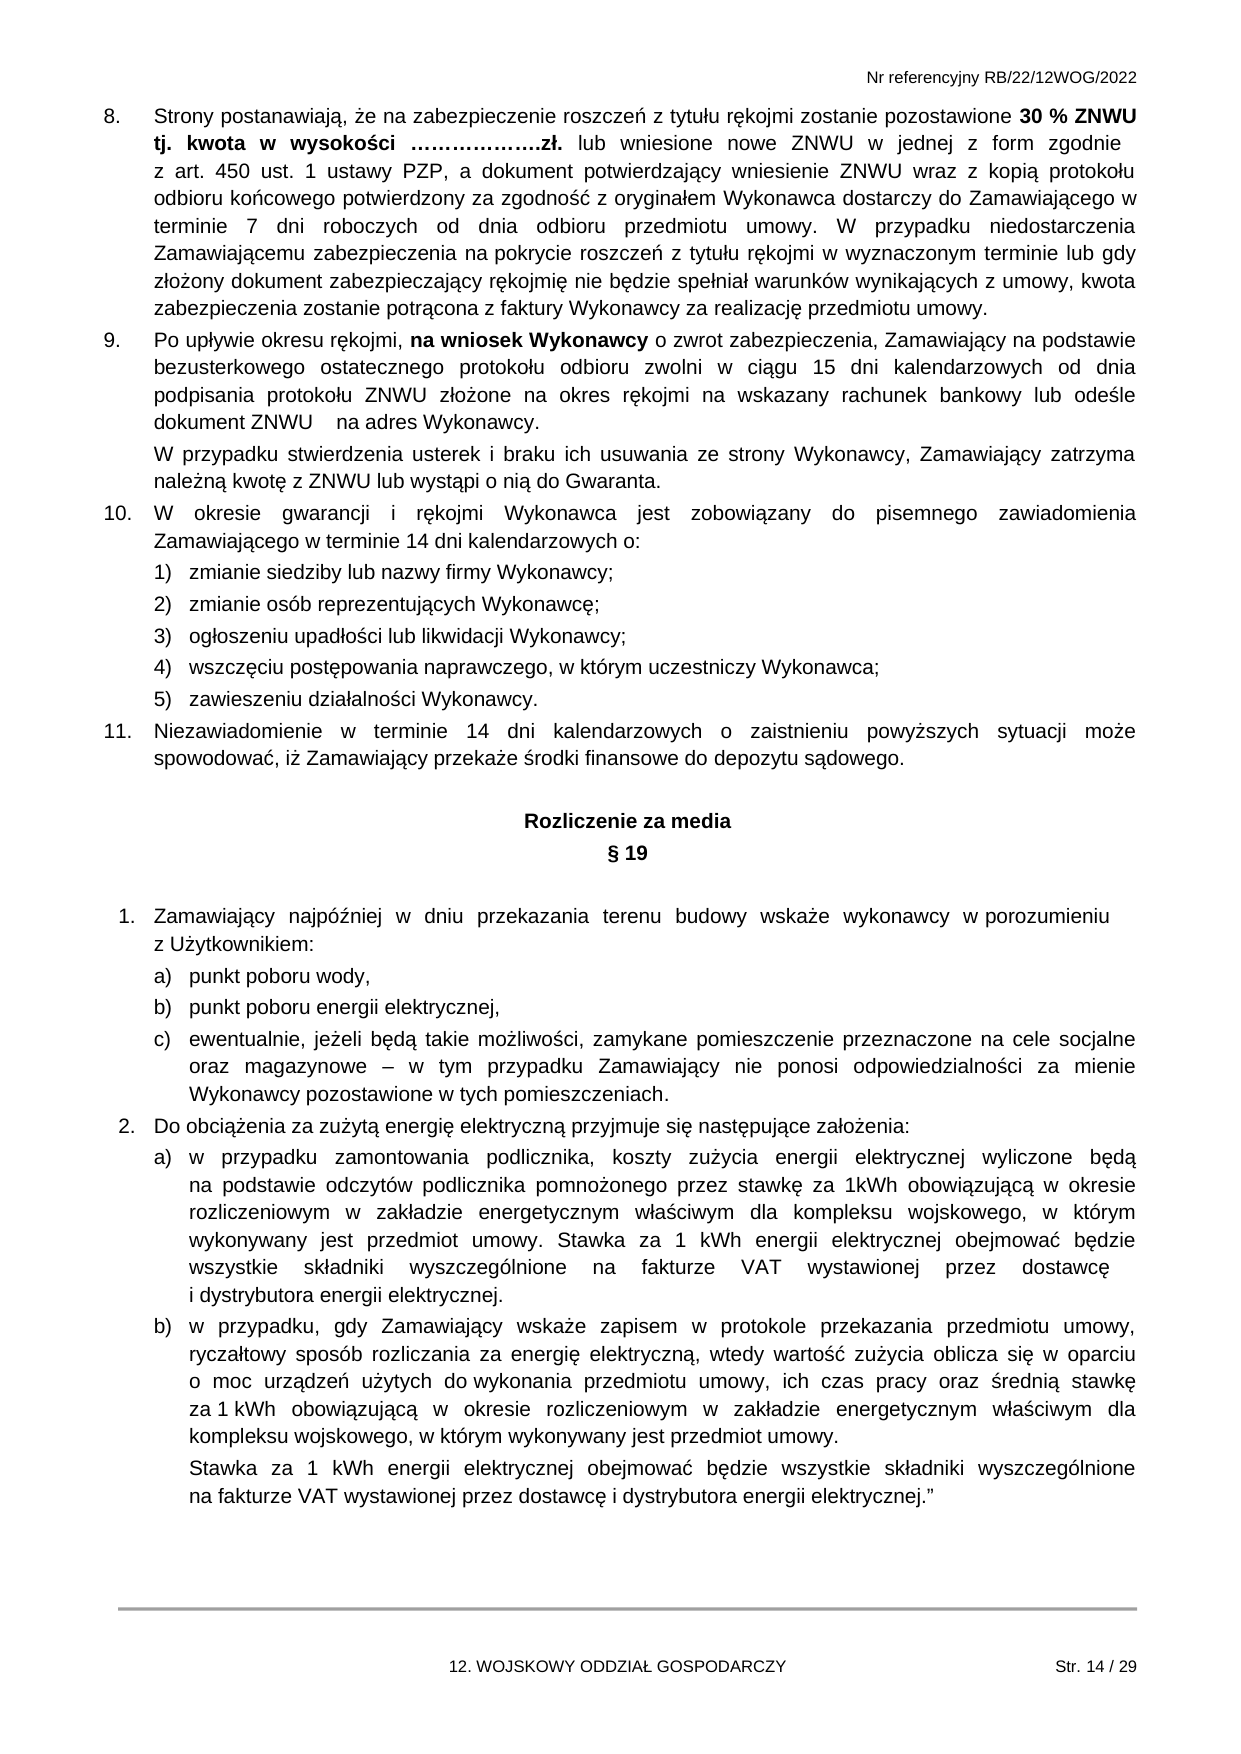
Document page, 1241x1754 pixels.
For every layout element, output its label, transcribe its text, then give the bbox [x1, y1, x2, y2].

list Do obciążenia za zużytą energię elektryczną przyjmuje się następujące założenia: [118, 1113, 1137, 1137]
list zmianie osób reprezentujących Wykonawcę; [153, 592, 1137, 616]
list wszczęciu postępowania naprawczego, w którym uczestniczy Wykonawca; [153, 655, 1137, 679]
text Stawka za 1 kWh energii elektrycznej obejmować będzie wszystkie składniki wyszczególnione na fakturze VAT wystawionej przez dostawcę i dystrybutora energii elektrycznej.” [189, 1456, 1137, 1507]
list punkt poboru wody, [153, 963, 1137, 987]
list Niezawiadomienie w terminie 14 dni kalendarzowych o zaistnieniu powyższych sytuacji może spowodować, iż Zamawiający przekaże środki finansowe do depozytu sądowego. [103, 718, 1137, 770]
list ewentualnie, jeżeli będą takie możliwości, zamykane pomieszczenie przeznaczone na cele socjalne oraz magazynowe – w tym przypadku Zamawiający nie ponosi odpowiedzialności za mienie Wykonawcy pozostawione w tych pomieszczeniach. [153, 1027, 1137, 1106]
list zmianie siedziby lub nazwy firmy Wykonawcy; [153, 560, 1137, 584]
list w przypadku, gdy Zamawiający wskaże zapisem w protokole przekazania przedmiotu umowy, ryczałtowy sposób rozliczania za energię elektryczną, wtedy wartość zużycia oblicza się w oparciu o moc urządzeń użytych do wykonania przedmiotu umowy, ich czas pracy oraz średnią stawkę za 1 kWh obowiązującą w okresie rozliczeniowym w zakładzie energetycznym właściwym dla kompleksu wojskowego, w którym wykonywany jest przedmiot umowy. [153, 1314, 1137, 1448]
list W okresie gwarancji i rękojmi Wykonawca jest zobowiązany do pisemnego zawiadomienia Zamawiającego w terminie 14 dni kalendarzowych o: [103, 501, 1137, 552]
list Zamawiający najpóźniej w dniu przekazania terenu budowy wskaże wykonawcy w porozumieniu z Użytkownikiem: [118, 904, 1137, 956]
text W przypadku stwierdzenia usterek i braku ich usuwania ze strony Wykonawcy, Zamawiający zatrzyma należną kwotę z ZNWU lub wystąpi o nią do Gwaranta. [153, 442, 1137, 493]
list punkt poboru energii elektrycznej, [153, 995, 1137, 1019]
list ogłoszeniu upadłości lub likwidacji Wykonawcy; [153, 623, 1137, 647]
list Po upływie okresu rękojmi, na wniosek Wykonawcy o zwrot zabezpieczenia, Zamawiający na podstawie bezusterkowego ostatecznego protokołu odbioru zwolni w ciągu 15 dni kalendarzowych od dnia podpisania protokołu ZNWU złożone na okres rękojmi na wskazany rachunek bankowy lub odeśle dokument ZNWU na adres Wykonawcy. [103, 328, 1137, 434]
list Strony postanawiają, że na zabezpieczenie roszczeń z tytułu rękojmi zostanie pozostawione 30 % ZNWU tj. kwota w wysokości ……………….zł. lub wniesione nowe ZNWU w jednej z form zgodnie z art. 450 ust. 1 ustawy PZP, a dokument potwierdzający wniesienie ZNWU wraz z kopią protokołu odbioru końcowego potwierdzony za zgodność z oryginałem Wykonawca dostarczy do Zamawiającego w terminie 7 dni roboczych od dnia odbioru przedmiotu umowy. W przypadku niedostarczenia Zamawiającemu zabezpieczenia na pokrycie roszczeń z tytułu rękojmi w wyznaczonym terminie lub gdy złożony dokument zabezpieczający rękojmię nie będzie spełniał warunków wynikających z umowy, kwota zabezpieczenia zostanie potrącona z faktury Wykonawcy za realizację przedmiotu umowy. [103, 103, 1137, 320]
list zawieszeniu działalności Wykonawcy. [153, 687, 1137, 711]
text § 19 [118, 841, 1137, 865]
text Rozliczenie za media [118, 809, 1137, 833]
list w przypadku zamontowania podlicznika, koszty zużycia energii elektrycznej wyliczone będą na podstawie odczytów podlicznika pomnożonego przez stawkę za 1kWh obowiązującą w okresie rozliczeniowym w zakładzie energetycznym właściwym dla kompleksu wojskowego, w którym wykonywany jest przedmiot umowy. Stawka za 1 kWh energii elektrycznej obejmować będzie wszystkie składniki wyszczególnione na fakturze VAT wystawionej przez dostawcę i dystrybutora energii elektrycznej. [153, 1145, 1137, 1307]
